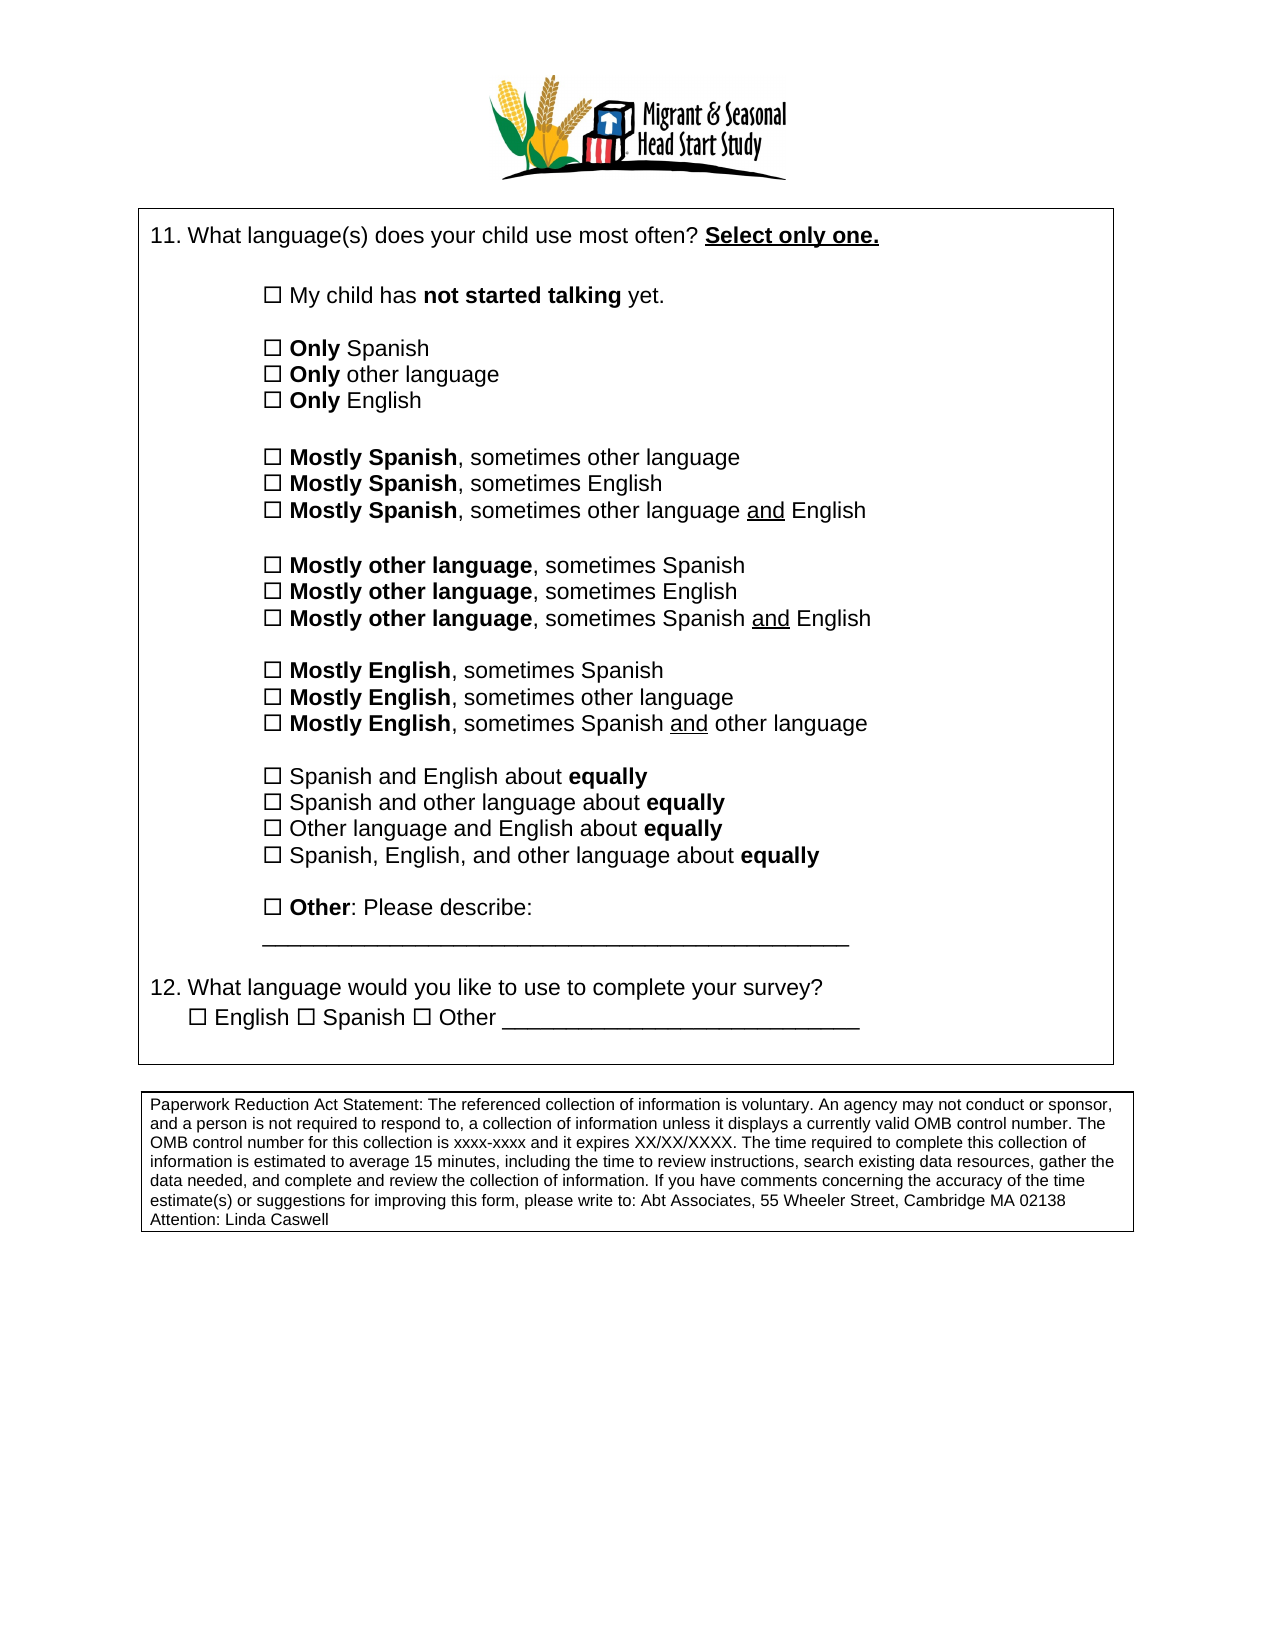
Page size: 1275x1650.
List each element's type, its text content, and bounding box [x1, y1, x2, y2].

text Paperwork Reduction Act Statement: The referenced collection of information is voluntary. An agency may not conduct or sponsor, and a person is not required to respond to, a collection of information unless it displays a currently valid OMB control number. The OMB control number for this collection is xxxx-xxxx and it expires XX/XX/XXXX. The time required to complete this collection of information is estimated to average 15 minutes, including the time to review instructions, search existing data resources, gather the data needed, and complete and review the collection of information. If you have comments concerning the accuracy of the time estimate(s) or suggestions for improving this form, please write to: Abt Associates, 55 Wheeler Street, Cambridge MA 02138 Attention: Linda Caswell [142, 1093, 1133, 1231]
picture [489, 75, 786, 180]
